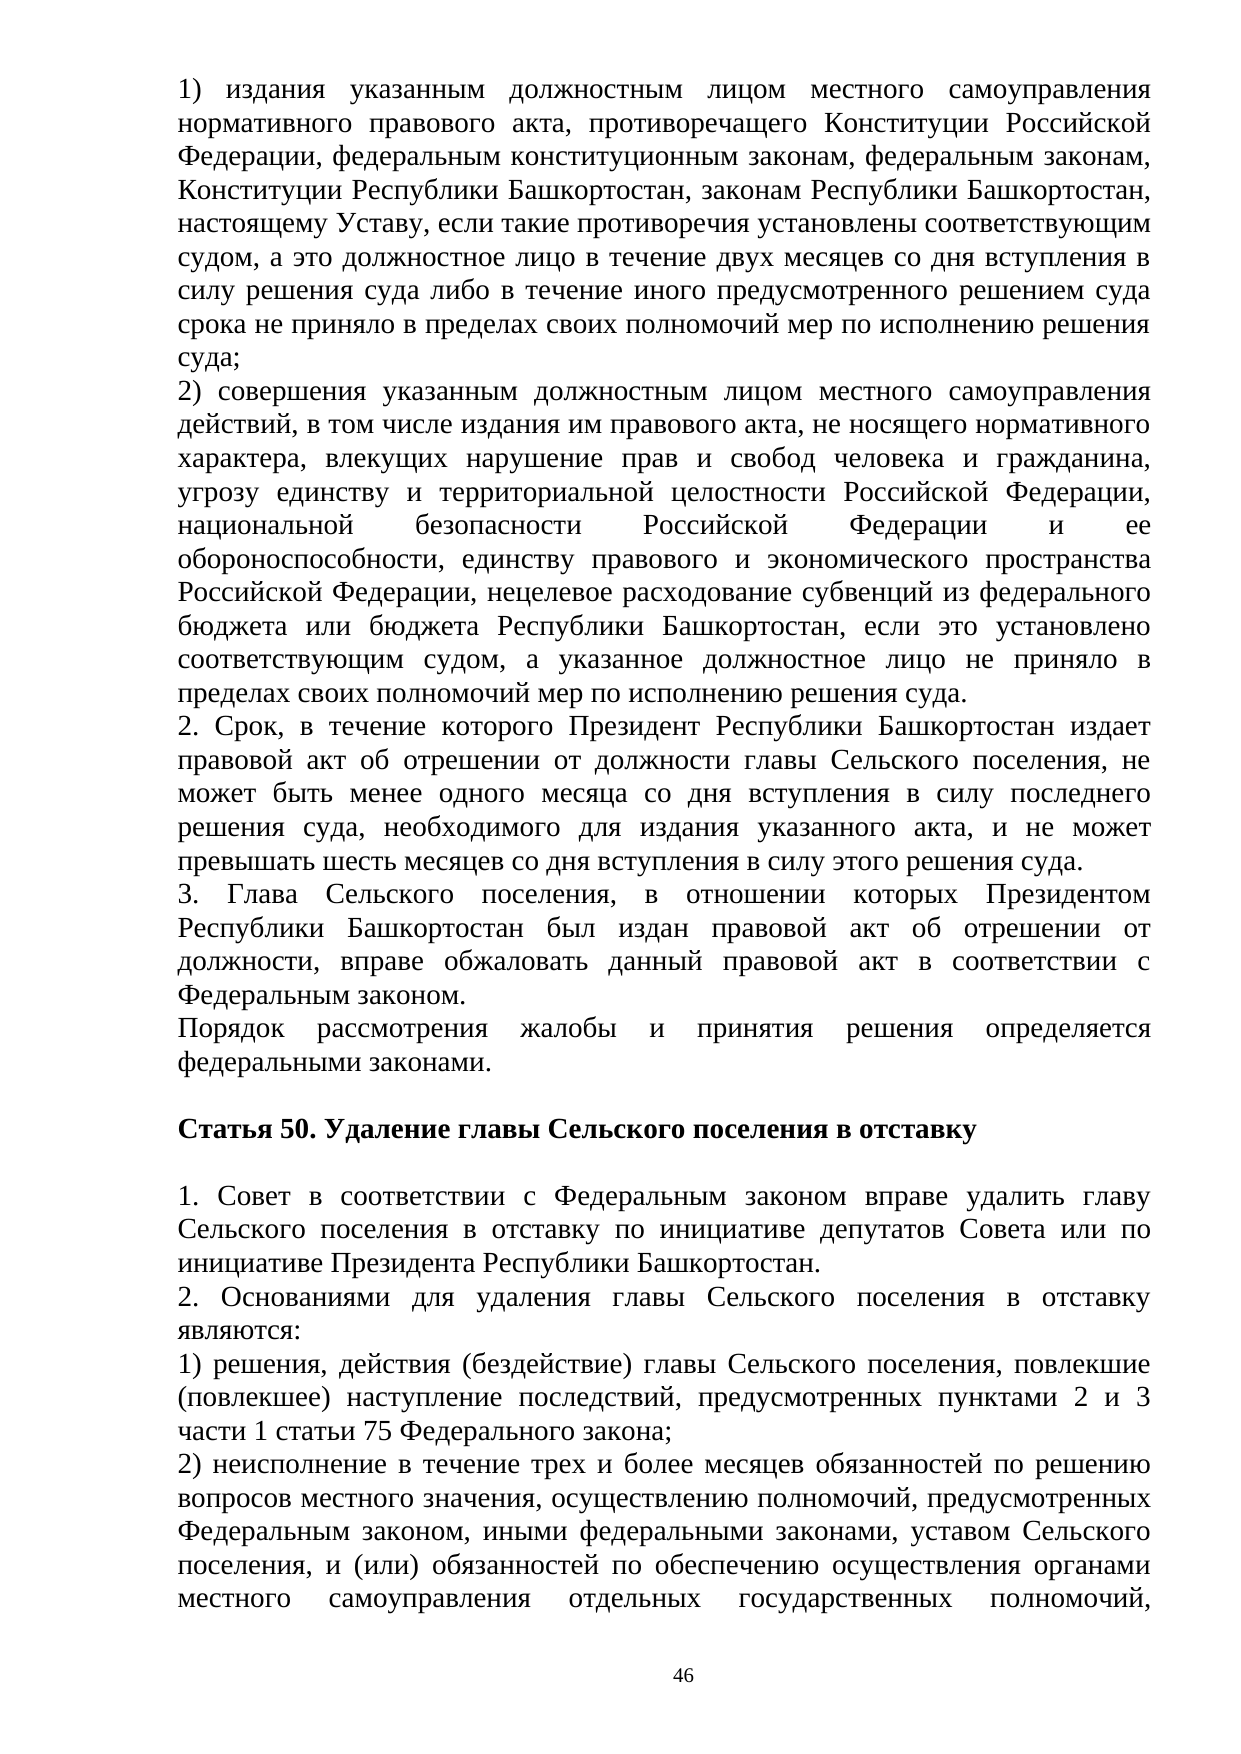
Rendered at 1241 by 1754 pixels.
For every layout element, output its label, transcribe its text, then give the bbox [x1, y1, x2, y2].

text Порядок рассмотрения жалобы и принятия решения определяется федеральными законами. [177, 1010, 1152, 1077]
text 2. Срок, в течение которого Президент Республики Башкортостан издает правовой акт об отрешении от должности главы Сельского поселения, не может быть менее одного месяца со дня вступления в силу последнего решения суда, необходимого для издания указанного акта, и не может превышать шесть месяцев со дня вступления в силу этого решения суда. [177, 708, 1152, 876]
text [177, 1446, 1152, 1614]
text Статья 50. Удаление главы Сельского поселения в отставку [177, 1111, 1152, 1144]
text 1. Совет в соответствии с Федеральным законом вправе удалить главу Сельского поселения в отставку по инициативе депутатов Совета или по инициативе Президента Республики Башкортостан. [177, 1178, 1152, 1279]
text 2) совершения указанным должностным лицом местного самоуправления действий, в том числе издания им правового акта, не носящего нормативного характера, влекущих нарушение прав и свобод человека и гражданина, угрозу единству и территориальной целостности Российской Федерации, национальной безопасности Российской Федерации и ее обороноспособности, единству правового и экономического пространства Российской Федерации, нецелевое расходование субвенций из федерального бюджета или бюджета Республики Башкортостан, если это установлено соответствующим судом, а указанное должностное лицо не приняло в пределах своих полномочий мер по исполнению решения суда. [177, 373, 1152, 708]
text 3. Глава Сельского поселения, в отношении которых Президентом Республики Башкортостан был издан правовой акт об отрешении от должности, вправе обжаловать данный правовой акт в соответствии с Федеральным законом. [177, 876, 1152, 1010]
text 1) решения, действия (бездействие) главы Сельского поселения, повлекшие (повлекшее) наступление последствий, предусмотренных пунктами 2 и 3 части 1 статьи 75 Федерального закона; [177, 1346, 1152, 1446]
text 1) издания указанным должностным лицом местного самоуправления нормативного правового акта, противоречащего Конституции Российской Федерации, федеральным конституционным законам, федеральным законам, Конституции Республики Башкортостан, законам Республики Башкортостан, настоящему Уставу, если такие противоречия установлены соответствующим судом, а это должностное лицо в течение двух месяцев со дня вступления в силу решения суда либо в течение иного предусмотренного решением суда срока не приняло в пределах своих полномочий мер по исполнению решения суда; [177, 71, 1152, 373]
text 2. Основаниями для удаления главы Сельского поселения в отставку являются: [177, 1279, 1152, 1346]
